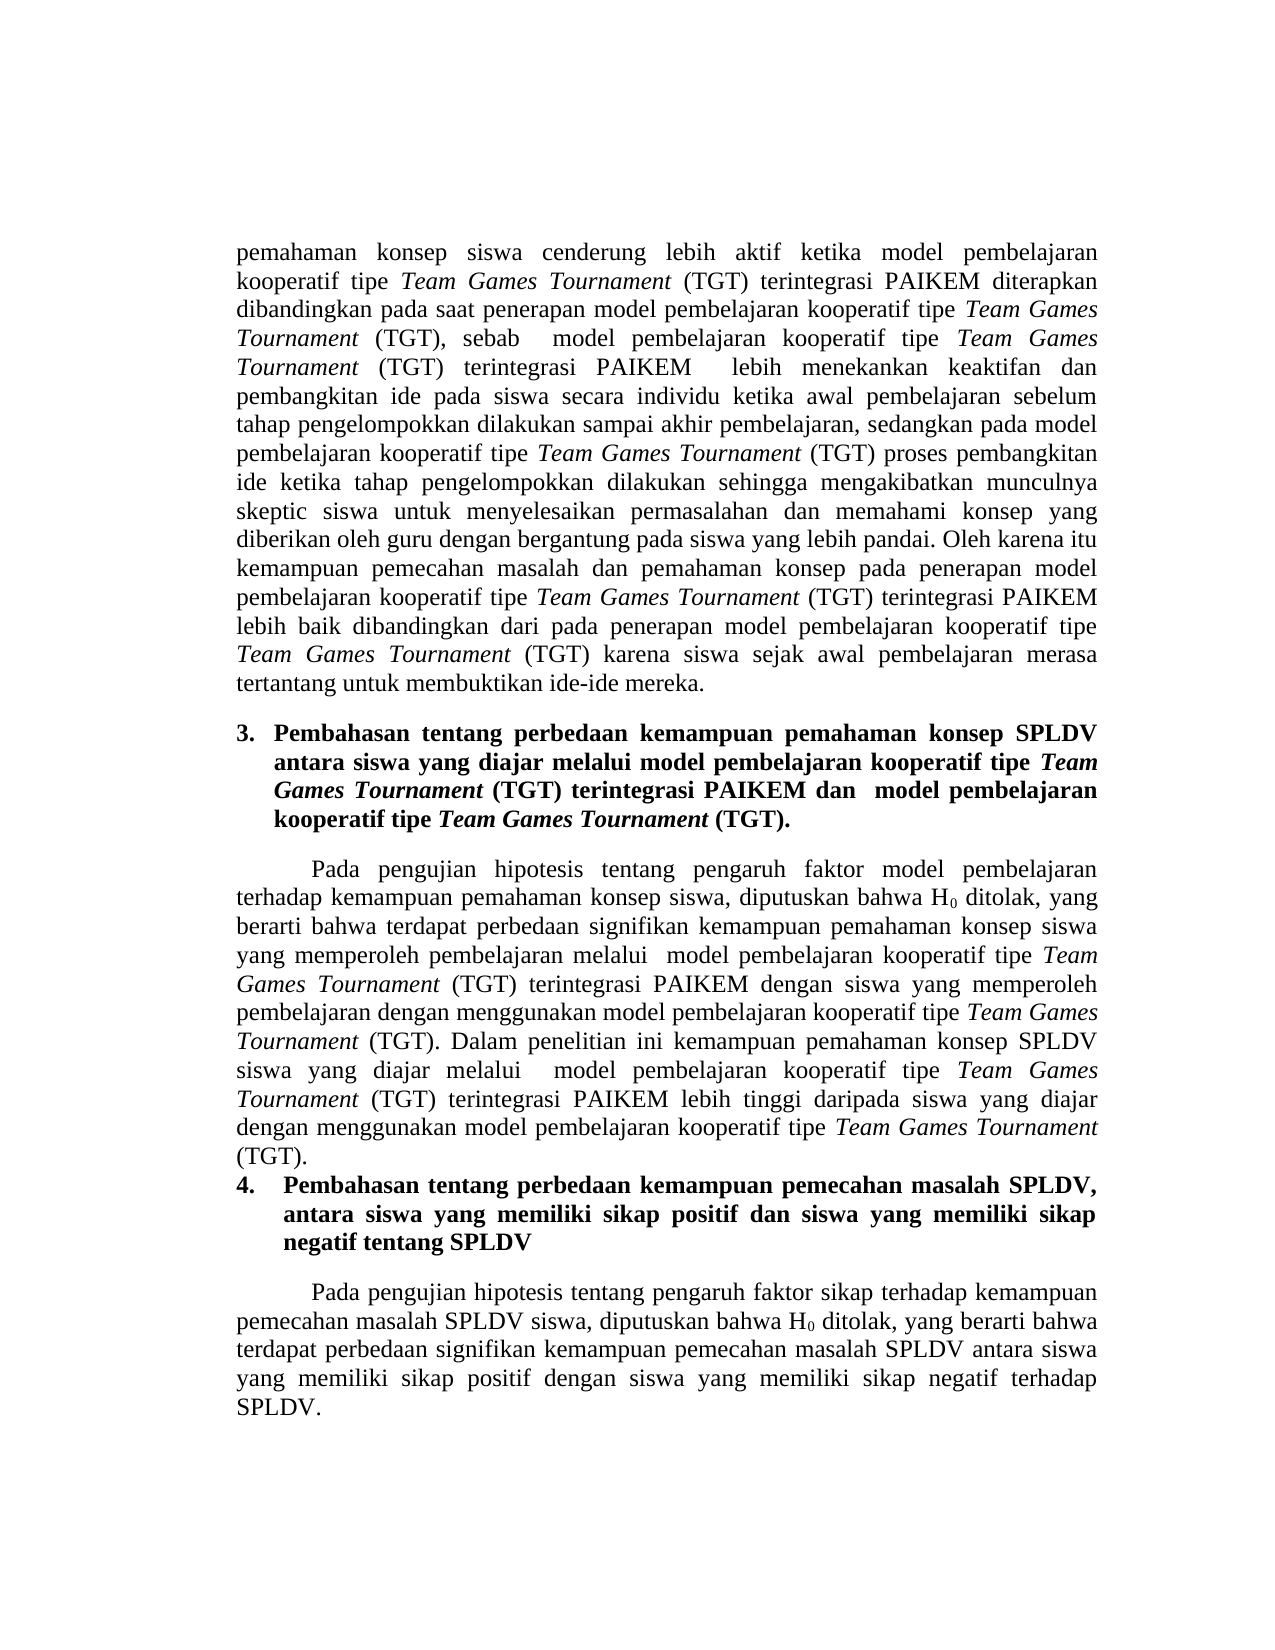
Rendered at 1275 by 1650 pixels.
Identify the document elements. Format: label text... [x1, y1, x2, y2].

list Pembahasan tentang perbedaan kemampuan pemecahan masalah SPLDV, antara siswa yang memiliki sikap positif dan siswa yang memiliki sikap negatif tentang SPLDV [236, 1170, 1098, 1256]
text Pada pengujian hipotesis tentang pengaruh faktor sikap terhadap kemampuan pemecahan masalah SPLDV siswa, diputuskan bahwa H0 ditolak, yang berarti bahwa terdapat perbedaan signifikan kemampuan pemecahan masalah SPLDV antara siswa yang memiliki sikap positif dengan siswa yang memiliki sikap negatif terhadap SPLDV. [236, 1277, 1098, 1421]
list Pembahasan tentang perbedaan kemampuan pemahaman konsep SPLDV antara siswa yang diajar melalui model pembelajaran kooperatif tipe Team Games Tournament (TGT) terintegrasi PAIKEM dan model pembelajaran kooperatif tipe Team Games Tournament (TGT). [236, 718, 1098, 833]
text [236, 237, 1098, 697]
text Pada pengujian hipotesis tentang pengaruh faktor model pembelajaran terhadap kemampuan pemahaman konsep siswa, diputuskan bahwa H0 ditolak, yang berarti bahwa terdapat perbedaan signifikan kemampuan pemahaman konsep siswa yang memperoleh pembelajaran melalui model pembelajaran kooperatif tipe Team Games Tournament (TGT) terintegrasi PAIKEM dengan siswa yang memperoleh pembelajaran dengan menggunakan model pembelajaran kooperatif tipe Team Games Tournament (TGT). Dalam penelitian ini kemampuan pemahaman konsep SPLDV siswa yang diajar melalui model pembelajaran kooperatif tipe Team Games Tournament (TGT) terintegrasi PAIKEM lebih tinggi daripada siswa yang diajar dengan menggunakan model pembelajaran kooperatif tipe Team Games Tournament (TGT). [236, 854, 1098, 1170]
